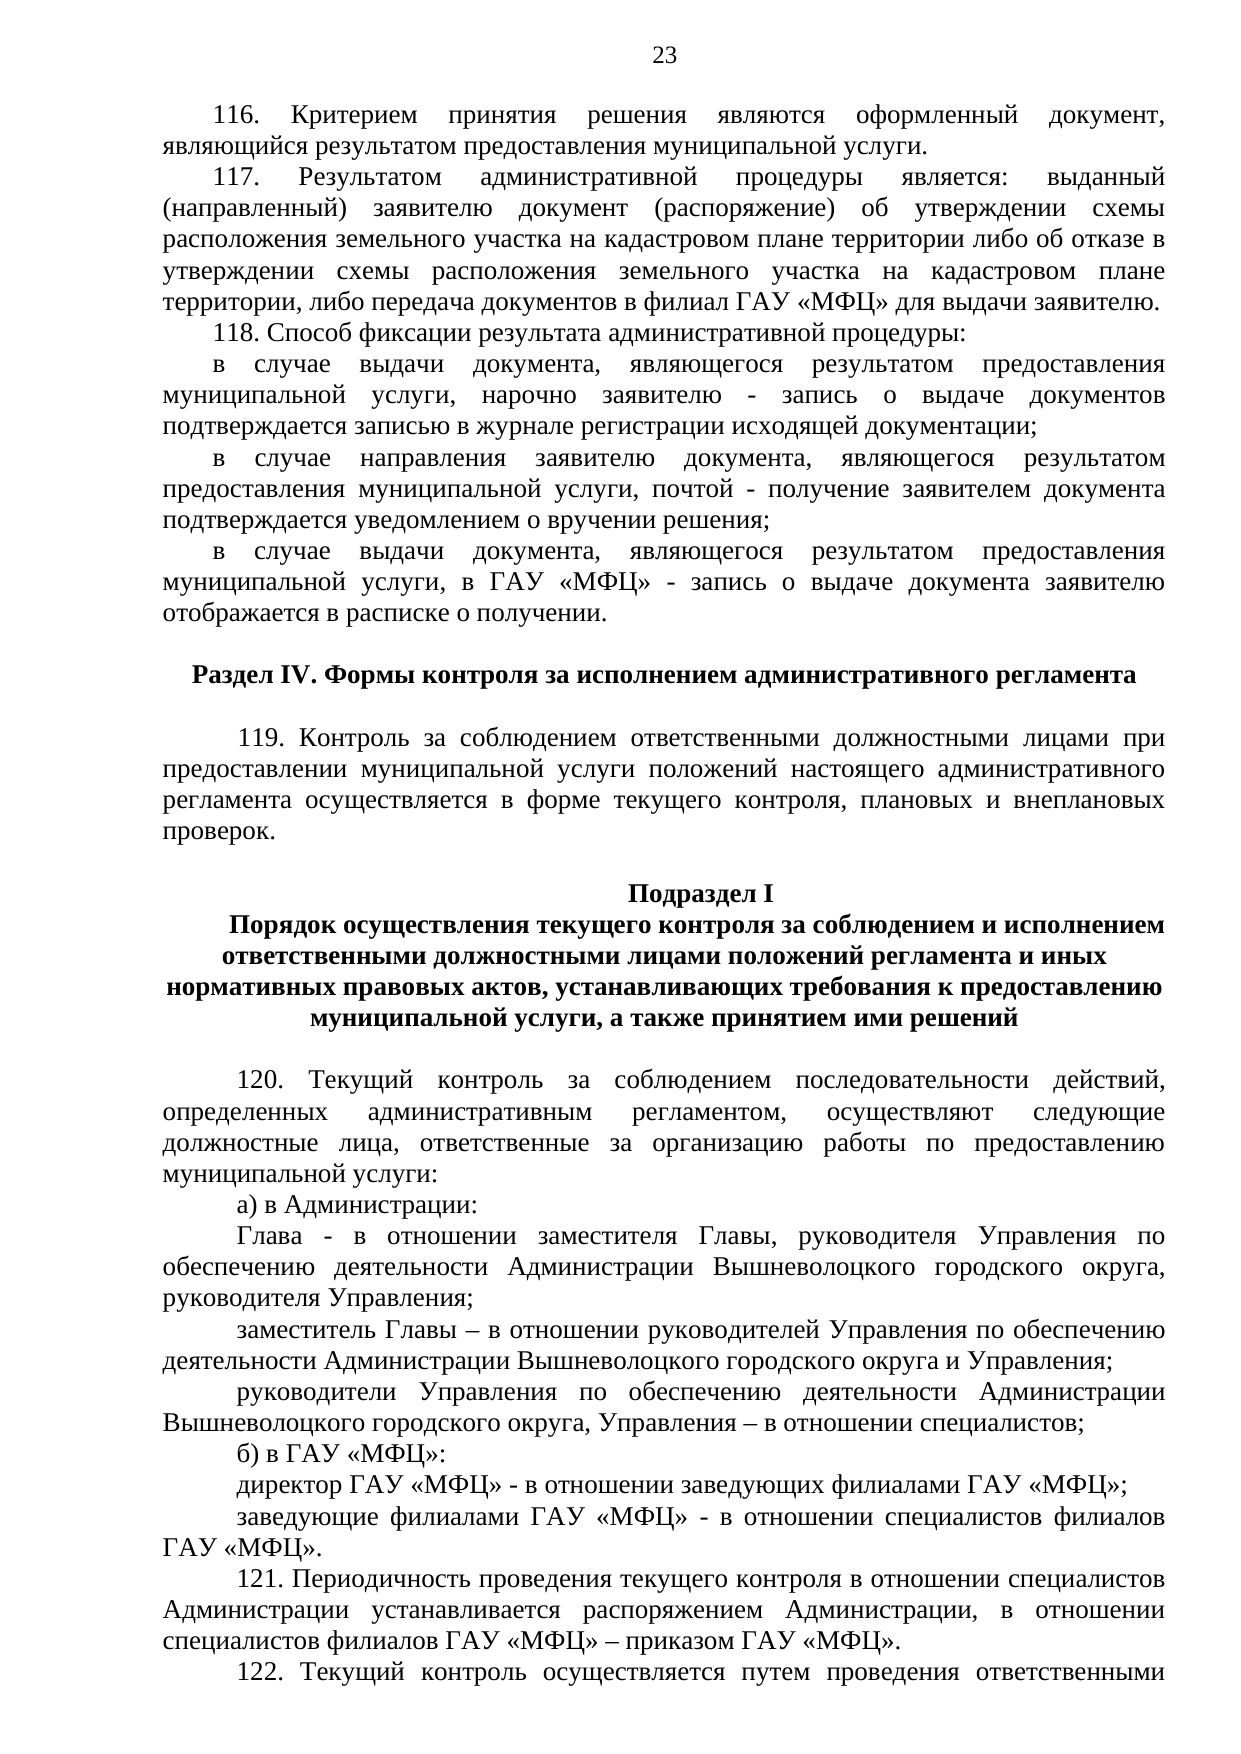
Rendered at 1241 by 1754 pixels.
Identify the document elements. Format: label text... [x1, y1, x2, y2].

text Глава - в отношении заместителя Главы, руководителя Управления по обеспечению деятельности Администрации Вышневолоцкого городского округа, руководителя Управления; [162, 1219, 1167, 1313]
text в случае выдачи документа, являющегося результатом предоставления муниципальной услуги, в ГАУ «МФЦ» - запись о выдаче документа заявителю отображается в расписке о получении. [162, 534, 1167, 627]
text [162, 1655, 1167, 1686]
text руководители Управления по обеспечению деятельности Администрации Вышневолоцкого городского округа, Управления – в отношении специалистов; [162, 1375, 1167, 1437]
text 120. Текущий контроль за соблюдением последовательности действий, определенных административным регламентом, осуществляют следующие должностные лица, ответственные за организацию работы по предоставлению муниципальной услуги: [162, 1063, 1167, 1188]
text б) в ГАУ «МФЦ»: [162, 1437, 1167, 1468]
text директор ГАУ «МФЦ» - в отношении заведующих филиалами ГАУ «МФЦ»; [162, 1468, 1167, 1499]
text заведующие филиалами ГАУ «МФЦ» - в отношении специалистов филиалов ГАУ «МФЦ». [162, 1499, 1167, 1562]
text 116. Критерием принятия решения являются оформленный документ, являющийся результатом предоставления муниципальной услуги. [162, 98, 1167, 160]
text Подраздел I [162, 877, 1167, 908]
text 118. Способ фиксации результата административной процедуры: [162, 316, 1167, 347]
text в случае выдачи документа, являющегося результатом предоставления муниципальной услуги, нарочно заявителю - запись о выдаче документов подтверждается записью в журнале регистрации исходящей документации; [162, 347, 1167, 441]
text Раздел IV. Формы контроля за исполнением административного регламента [162, 659, 1167, 690]
text заместитель Главы – в отношении руководителей Управления по обеспечению деятельности Администрации Вышневолоцкого городского округа и Управления; [162, 1313, 1167, 1375]
text в случае направления заявителю документа, являющегося результатом предоставления муниципальной услуги, почтой - получение заявителем документа подтверждается уведомлением о вручении решения; [162, 441, 1167, 534]
text 121. Периодичность проведения текущего контроля в отношении специалистов Администрации устанавливается распоряжением Администрации, в отношении специалистов филиалов ГАУ «МФЦ» – приказом ГАУ «МФЦ». [162, 1562, 1167, 1655]
text 119. Контроль за соблюдением ответственными должностными лицами при предоставлении муниципальной услуги положений настоящего административного регламента осуществляется в форме текущего контроля, плановых и внеплановых проверок. [162, 721, 1167, 846]
text Порядок осуществления текущего контроля за соблюдением и исполнением ответственными должностными лицами положений регламента и иных нормативных правовых актов, устанавливающих требования к предоставлению муниципальной услуги, а также принятием ими решений [162, 908, 1167, 1032]
text 117. Результатом административной процедуры является: выданный (направленный) заявителю документ (распоряжение) об утверждении схемы расположения земельного участка на кадастровом плане территории либо об отказе в утверждении схемы расположения земельного участка на кадастровом плане территории, либо передача документов в филиал ГАУ «МФЦ» для выдачи заявителю. [162, 160, 1167, 316]
text а) в Администрации: [162, 1188, 1167, 1219]
